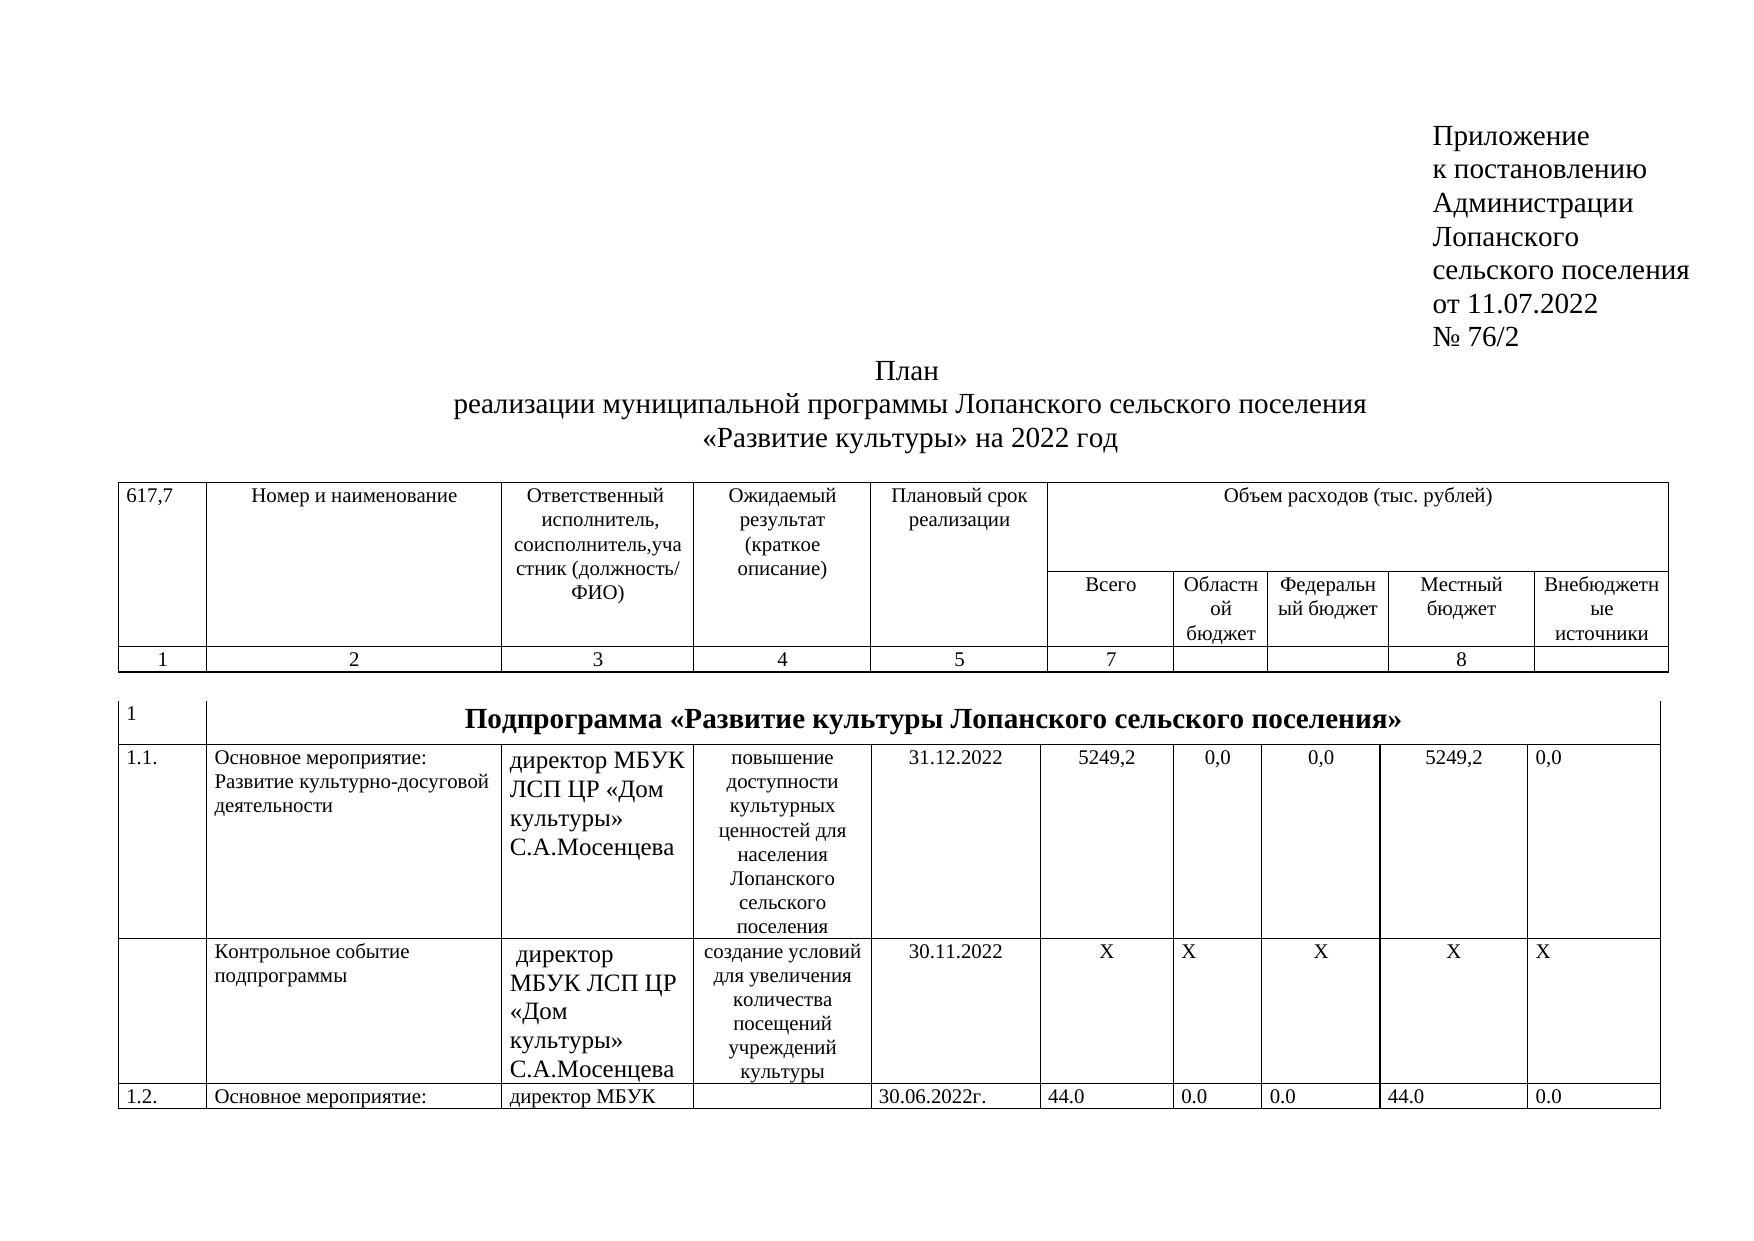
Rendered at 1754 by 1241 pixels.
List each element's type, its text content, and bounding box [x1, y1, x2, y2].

text к постановлению [1432, 152, 1695, 185]
table_cell 5249,2 [1381, 745, 1527, 938]
table_cell Всего [1048, 572, 1173, 646]
table_cell 2 [207, 647, 501, 671]
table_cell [207, 1084, 501, 1108]
table_cell Х [1041, 939, 1173, 1083]
table_cell Х [1262, 939, 1379, 1083]
table_cell 1.1. [119, 745, 206, 938]
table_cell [502, 1084, 693, 1108]
table_cell 0,0 [1174, 745, 1261, 938]
table_cell 3 [502, 647, 693, 671]
table_cell директор МБУК ЛСП ЦР «Дом культуры» С.А.Мосенцева [502, 939, 693, 1083]
table_cell [694, 1084, 871, 1108]
table_cell 0,0 [1262, 745, 1379, 938]
table_cell Федеральный бюджет [1268, 572, 1388, 646]
table_cell 7 [1048, 647, 1173, 671]
table_cell Областной бюджет [1174, 572, 1267, 646]
table_cell создание условий для увеличения количества посещений учреждений культуры [694, 939, 871, 1083]
table_cell повышение доступности культурных ценностей для населения Лопанского сельского поселения [694, 745, 871, 938]
table_cell 4 [694, 647, 870, 671]
text Администрации [1432, 185, 1695, 219]
table_header Ожидаемый результат (краткое описание) [694, 483, 870, 646]
table_cell 30.06.2022г. [872, 1084, 1040, 1108]
table_cell [1268, 647, 1388, 671]
table_cell Контрольное событие подпрограммы [207, 939, 501, 1083]
text «Развитие культуры» на 2022 год [118, 420, 1695, 453]
table_header 617,7 [119, 483, 206, 646]
table_cell [1174, 647, 1267, 671]
table_cell 5249,2 [1041, 745, 1173, 938]
table_cell Х [1174, 939, 1261, 1083]
table_cell 0,0 [1528, 745, 1660, 938]
table_cell 0.0 [1262, 1084, 1379, 1108]
text Лопанского сельского поселения [1432, 219, 1695, 286]
text Приложение [1432, 118, 1695, 152]
text реализации муниципальной программы Лопанского сельского поселения [118, 386, 1695, 420]
table_cell 0.0 [1174, 1084, 1261, 1108]
text от 11.07.2022 [1432, 286, 1695, 319]
text План [118, 353, 1695, 386]
table_header Ответственный исполнитель, соисполнитель,участник (должность/ ФИО) [502, 483, 693, 646]
table_cell 0.0 [1528, 1084, 1660, 1108]
table_header 1 [119, 701, 206, 744]
text № 76/2 [1432, 319, 1695, 353]
table_cell Х [1381, 939, 1527, 1083]
table_cell [1535, 647, 1668, 671]
table_cell Х [1528, 939, 1660, 1083]
table_cell 1.2. [119, 1084, 206, 1108]
table_cell 5 [871, 647, 1047, 671]
table_header Плановый срок реализации [871, 483, 1047, 646]
table_header Номер и наименование [207, 483, 501, 646]
table_cell 30.11.2022 [872, 939, 1040, 1083]
table_header Подпрограмма «Развитие культуры Лопанского сельского поселения» [207, 701, 1660, 744]
table_cell Внебюджетные источники [1535, 572, 1668, 646]
table_cell 1 [119, 647, 206, 671]
table_header Объем расходов (тыс. рублей) [1048, 483, 1668, 571]
table_cell 44.0 [1381, 1084, 1527, 1108]
table_cell 31.12.2022 [872, 745, 1040, 938]
table_cell Местный бюджет [1389, 572, 1534, 646]
table_cell 8 [1389, 647, 1534, 671]
table_cell 44.0 [1041, 1084, 1173, 1108]
table_cell Основное мероприятие: Развитие культурно-досуговой деятельности [207, 745, 501, 938]
table_cell [119, 939, 206, 1083]
table_cell директор МБУК ЛСП ЦР «Дом культуры» С.А.Мосенцева [502, 745, 693, 938]
